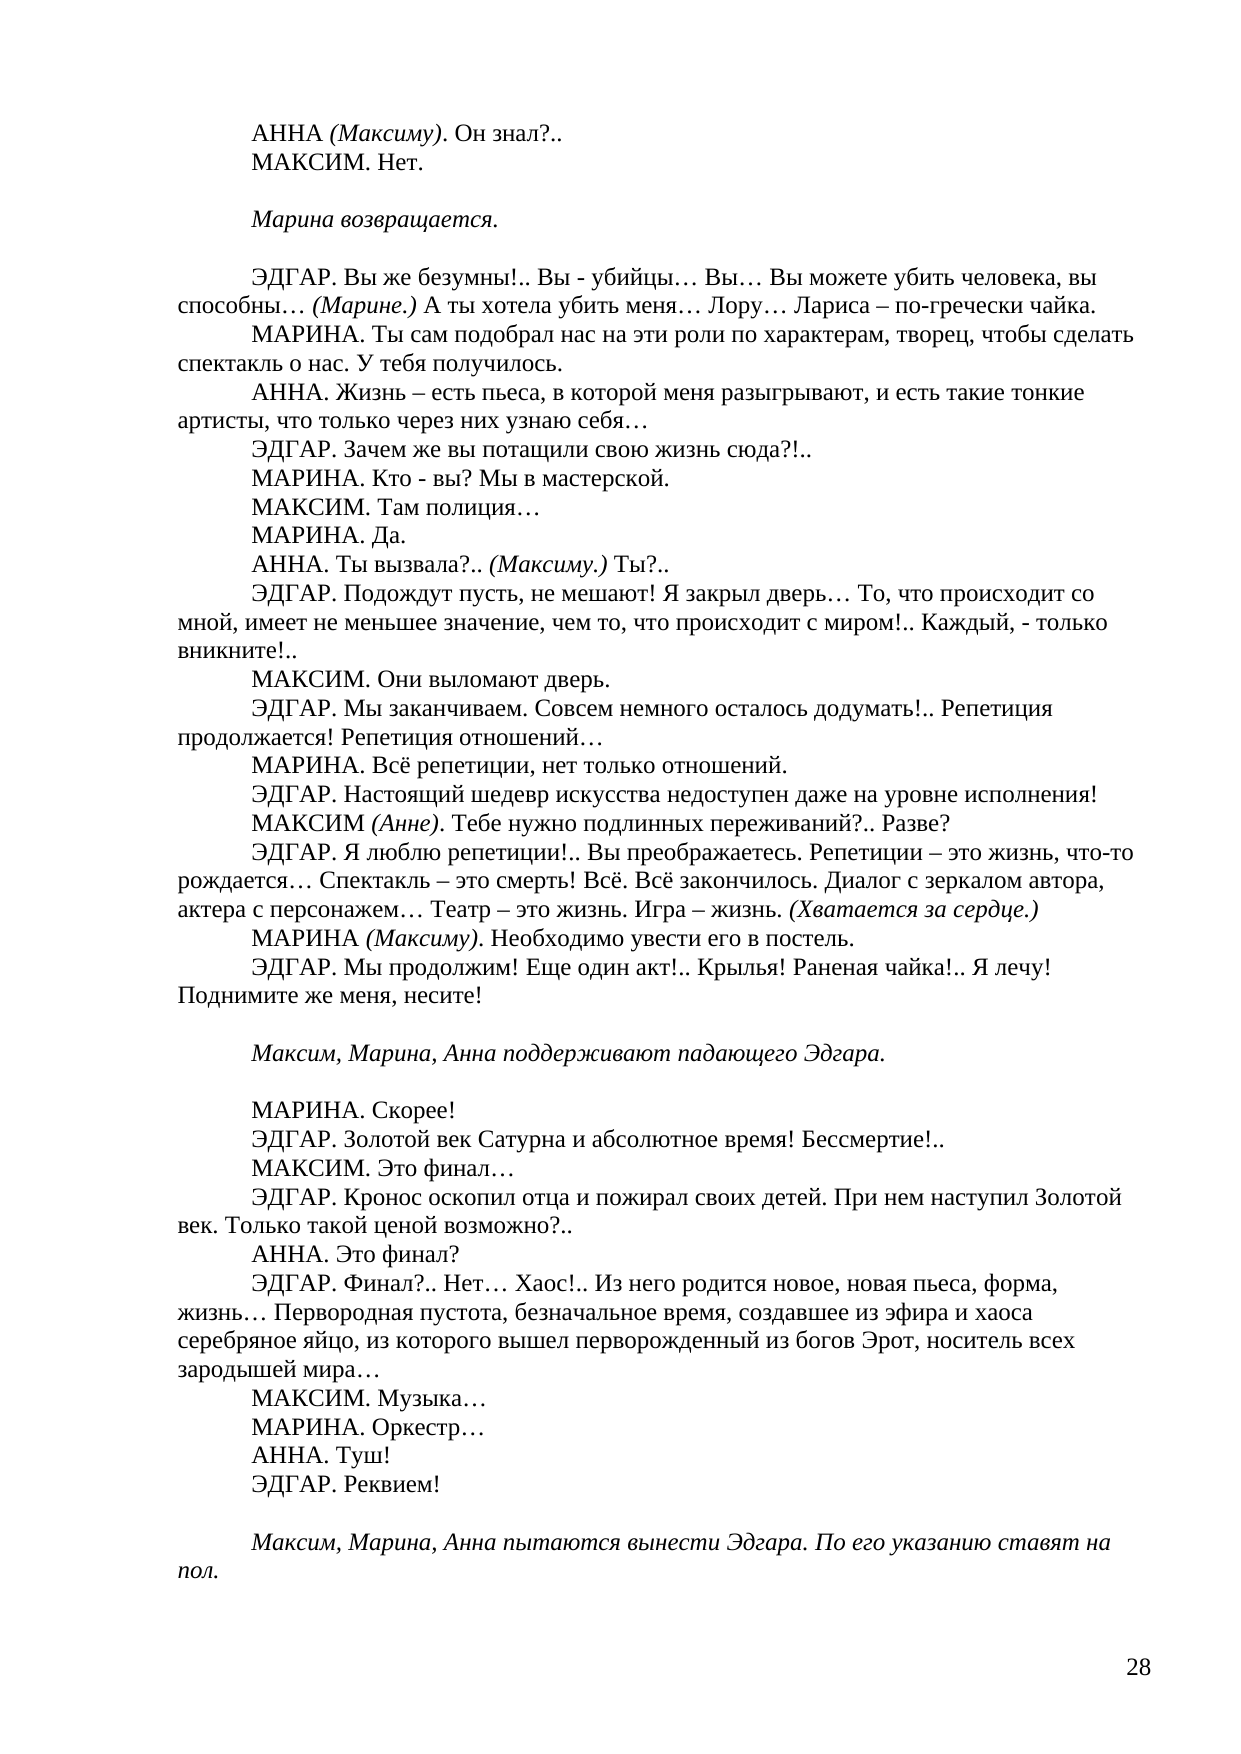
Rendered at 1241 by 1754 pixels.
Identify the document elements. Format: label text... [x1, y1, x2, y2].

text МАРИНА. Оркестр… [177, 1412, 1152, 1441]
text МАКСИМ. Музыка… [177, 1383, 1152, 1412]
text МАРИНА. Ты сам подобрал нас на эти роли по характерам, творец, чтобы сделать спектакль о нас. У тебя получилось. [177, 319, 1152, 377]
text ЭДГАР. Кронос оскопил отца и пожирал своих детей. При нем наступил Золотой век. Только такой ценой возможно?.. [177, 1182, 1152, 1239]
text АННА. Туш! [177, 1441, 1152, 1469]
text АННА. Ты вызвала?.. (Максиму.) Ты?.. [177, 549, 1152, 578]
text ЭДГАР. Золотой век Сатурна и абсолютное время! Бессмертие!.. [177, 1124, 1152, 1153]
text МАРИНА. Скорее! [177, 1096, 1152, 1124]
text ЭДГАР. Мы заканчиваем. Совсем немного осталось додумать!.. Репетиция продолжается! Репетиция отношений… [177, 693, 1152, 751]
text МАРИНА. Всё репетиции, нет только отношений. [177, 751, 1152, 779]
text МАКСИМ. Они выломают дверь. [177, 664, 1152, 693]
text ЭДГАР. Я люблю репетиции!.. Вы преображаетесь. Репетиции – это жизнь, что-то рождается… Спектакль – это смерть! Всё. Всё закончилось. Диалог с зеркалом автора, актера с персонажем… Театр – это жизнь. Игра – жизнь. (Хватается за сердце.) [177, 837, 1152, 923]
text Максим, Марина, Анна поддерживают падающего Эдгара. [177, 1038, 1152, 1067]
text АННА. Жизнь – есть пьеса, в которой меня разыгрывают, и есть такие тонкие артисты, что только через них узнаю себя… [177, 377, 1152, 434]
text ЭДГАР. Настоящий шедевр искусства недоступен даже на уровне исполнения! [177, 779, 1152, 808]
text МАРИНА. Да. [177, 521, 1152, 549]
text АННА. Это финал? [177, 1239, 1152, 1268]
text Максим, Марина, Анна пытаются вынести Эдгара. По его указанию ставят на пол. [177, 1527, 1152, 1584]
text МАРИНА. Кто - вы? Мы в мастерской. [177, 463, 1152, 492]
text ЭДГАР. Зачем же вы потащили свою жизнь сюда?!.. [177, 434, 1152, 463]
text ЭДГАР. Вы же безумны!.. Вы - убийцы… Вы… Вы можете убить человека, вы способны… (Марине.) А ты хотела убить меня… Лору… Лариса – по-гречески чайка. [177, 262, 1152, 319]
text ЭДГАР. Финал?.. Нет… Хаос!.. Из него родится новое, новая пьеса, форма, жизнь… Первородная пустота, безначальное время, создавшее из эфира и хаоса серебряное яйцо, из которого вышел перворожденный из богов Эрот, носитель всех зародышей мира… [177, 1268, 1152, 1383]
text МАКСИМ. Нет. [177, 147, 1152, 176]
text ЭДГАР. Мы продолжим! Еще один акт!.. Крылья! Раненая чайка!.. Я лечу! Поднимите же меня, несите! [177, 952, 1152, 1009]
text АННА (Максиму). Он знал?.. [177, 118, 1152, 147]
text ЭДГАР. Реквием! [177, 1469, 1152, 1498]
text Марина возвращается. [177, 204, 1152, 233]
text МАКСИМ (Анне). Тебе нужно подлинных переживаний?.. Разве? [177, 808, 1152, 837]
text ЭДГАР. Подождут пусть, не мешают! Я закрыл дверь… То, что происходит со мной, имеет не меньшее значение, чем то, что происходит с миром!.. Каждый, - только вникните!.. [177, 578, 1152, 664]
text МАРИНА (Максиму). Необходимо увести его в постель. [177, 923, 1152, 952]
text МАКСИМ. Это финал… [177, 1153, 1152, 1182]
text МАКСИМ. Там полиция… [177, 492, 1152, 521]
